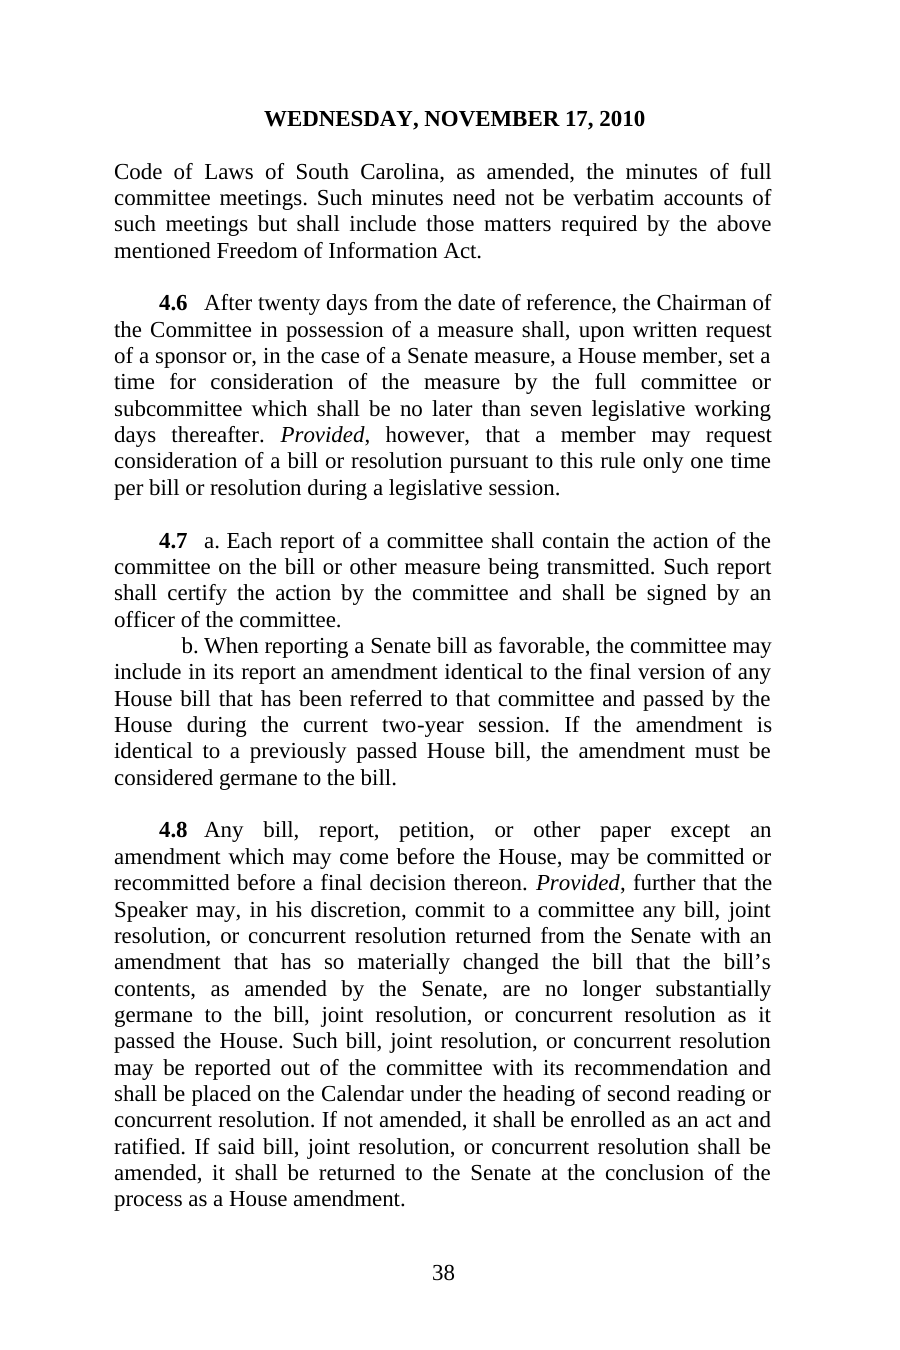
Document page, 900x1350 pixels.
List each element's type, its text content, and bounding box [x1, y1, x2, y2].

text b. When reporting a Senate bill as favorable, the committee may include in its report an amendment identical to the final version of any House bill that has been referred to that committee and passed by the House during the current two-year session. If the amendment is identical to a previously passed House bill, the amendment must be considered germane to the bill. [114, 632, 772, 790]
text 4.7 a. Each report of a committee shall contain the action of the committee on the bill or other measure being transmitted. Such report shall certify the action by the committee and shall be signed by an officer of the committee. [114, 527, 772, 632]
text 4.8 Any bill, report, petition, or other paper except an amendment which may come before the House, may be committed or recommitted before a final decision thereon. Provided, further that the Speaker may, in his discretion, commit to a committee any bill, joint resolution, or concurrent resolution returned from the Senate with an amendment that has so materially changed the bill that the bill’s contents, as amended by the Senate, are no longer substantially germane to the bill, joint resolution, or concurrent resolution as it passed the House. Such bill, joint resolution, or concurrent resolution may be reported out of the committee with its recommendation and shall be placed on the Calendar under the heading of second reading or concurrent resolution. If not amended, it shall be enrolled as an act and ratified. If said bill, joint resolution, or concurrent resolution shall be amended, it shall be returned to the Senate at the conclusion of the process as a House amendment. [114, 817, 772, 1212]
text 4.6 After twenty days from the date of reference, the Chairman of the Committee in possession of a measure shall, upon written request of a sponsor or, in the case of a Senate measure, a House member, set a time for consideration of the measure by the full committee or subcommittee which shall be no later than seven legislative working days thereafter. Provided, however, that a member may request consideration of a bill or resolution pursuant to this rule only one time per bill or resolution during a legislative session. [114, 289, 772, 500]
